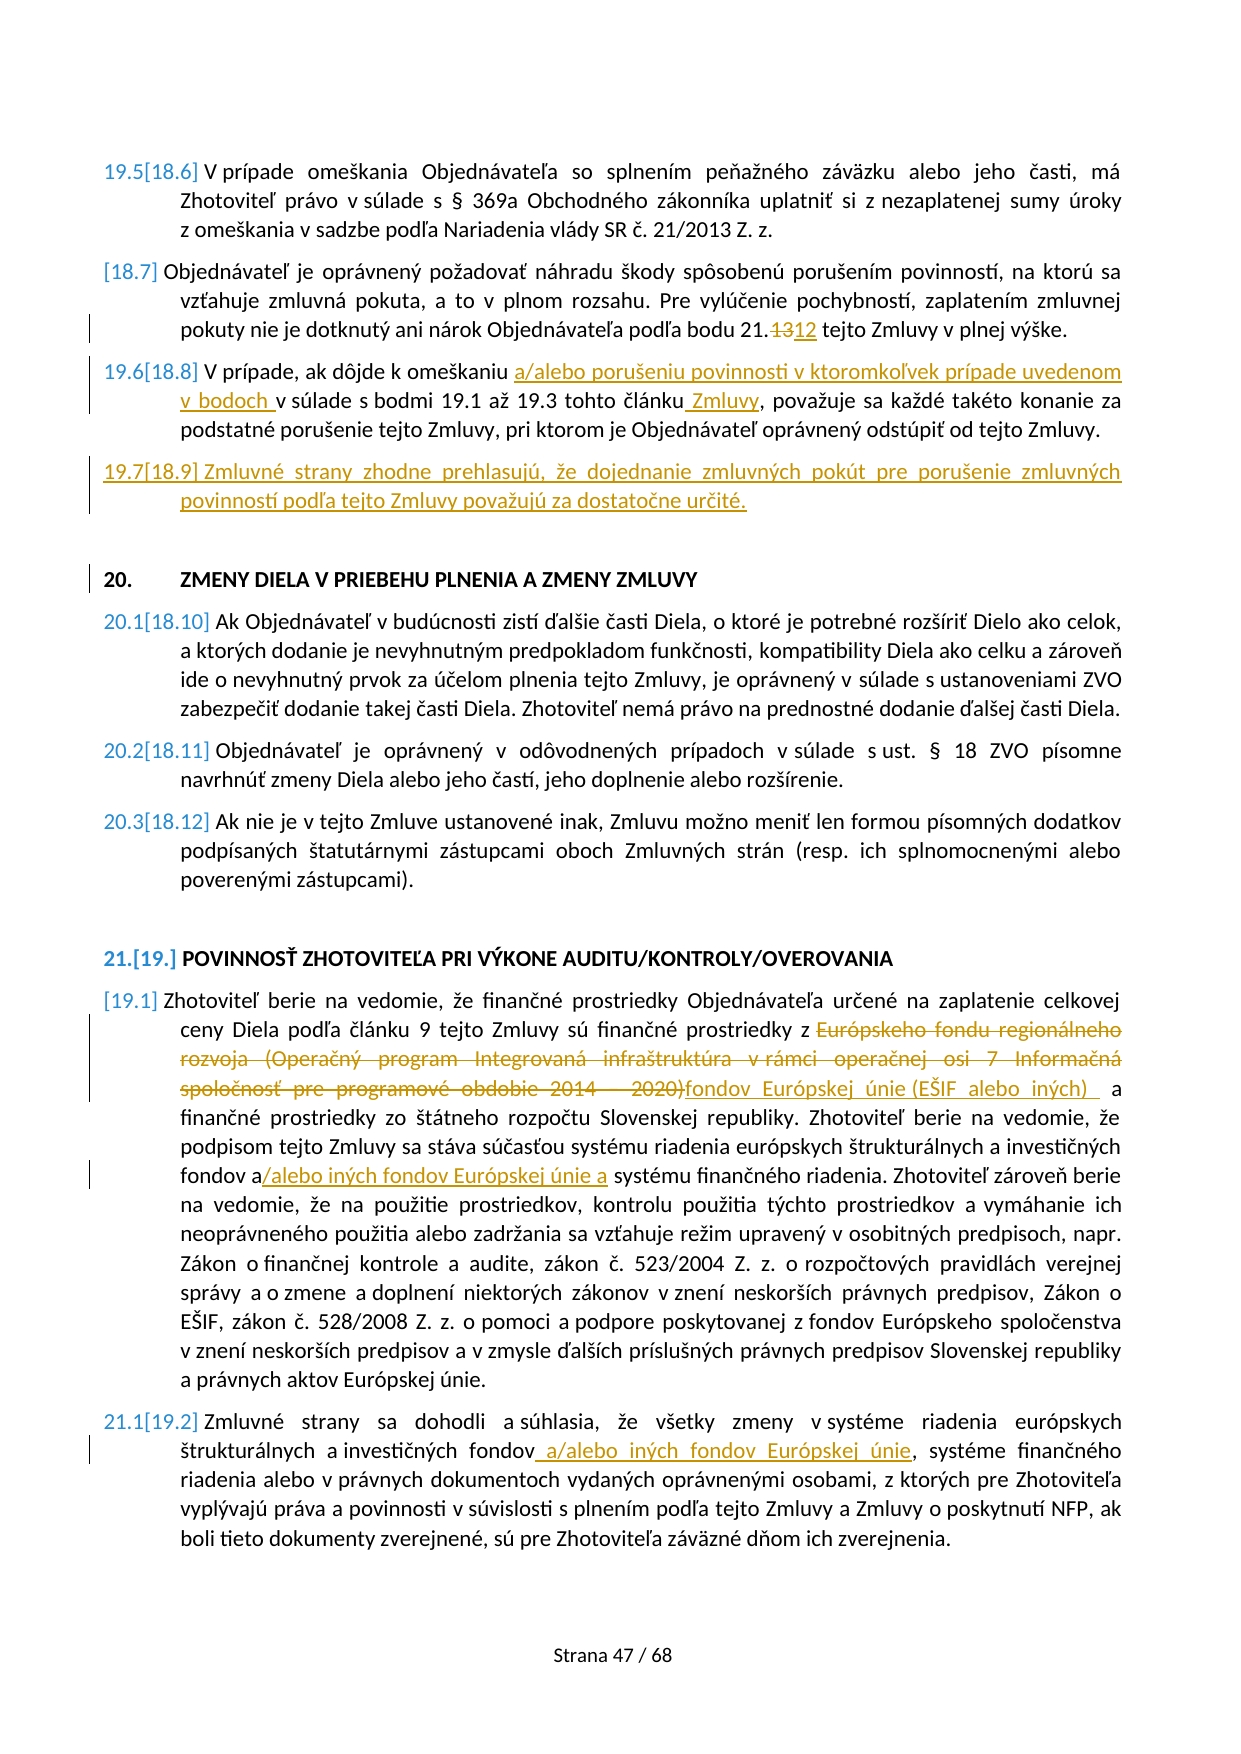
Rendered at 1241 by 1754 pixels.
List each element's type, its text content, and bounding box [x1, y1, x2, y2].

text V prípade, ak dôjde k omeškaniu v súlade s bodmi 19.1 až 19.3 tohto článku, považuje sa každé takéto konanie za podstatné porušenie tejto Zmluvy, pri ktorom je Objednávateľ oprávnený odstúpiť od tejto Zmluvy. [103, 356, 1122, 443]
text Ak nie je v tejto Zmluve ustanovené inak, Zmluvu možno meniť len formou písomných dodatkov podpísaných štatutárnymi zástupcami oboch Zmluvných strán (resp. ich splnomocnenými alebo poverenými zástupcami). [103, 806, 1122, 893]
text Zmluvné strany sa dohodli a súhlasia, že všetky zmeny v systéme riadenia európskych štrukturálnych a investičných fondov, systéme finančného riadenia alebo v právnych dokumentoch vydaných oprávnenými osobami, z ktorých pre Zhotoviteľa vyplývajú práva a povinnosti v súvislosti s plnením podľa tejto Zmluvy a Zmluvy o poskytnutí NFP, ak boli tieto dokumenty zverejnené, sú pre Zhotoviteľa záväzné dňom ich zverejnenia. [103, 1406, 1122, 1552]
text Objednávateľ je oprávnený v odôvodnených prípadoch v súlade s ust. § 18 ZVO písomne navrhnúť zmeny Diela alebo jeho častí, jeho doplnenie alebo rozšírenie. [103, 735, 1122, 793]
text V prípade omeškania Objednávateľa so splnením peňažného záväzku alebo jeho časti, má Zhotoviteľ právo v súlade s § 369a Obchodného zákonníka uplatniť si z nezaplatenej sumy úroky z omeškania v sadzbe podľa Nariadenia vlády SR č. 21/2013 Z. z. [103, 156, 1122, 243]
text ZMENY DIELA V PRIEBEHU PLNENIA A ZMENY ZMLUVY [103, 564, 1122, 593]
text Ak Objednávateľ v budúcnosti zistí ďalšie časti Diela, o ktoré je potrebné rozšíriť Dielo ako celok, a ktorých dodanie je nevyhnutným predpokladom funkčnosti, kompatibility Diela ako celku a zároveň ide o nevyhnutný prvok za účelom plnenia tejto Zmluvy, je oprávnený v súlade s ustanoveniami ZVO zabezpečiť dodanie takej časti Diela. Zhotoviteľ nemá právo na prednostné dodanie ďalšej časti Diela. [103, 606, 1122, 723]
text POVINNOSŤ ZHOTOVITEĽA PRI VÝKONE AUDITU/KONTROLY/OVEROVANIA [103, 943, 1122, 973]
text Zhotoviteľ berie na vedomie, že finančné prostriedky Objednávateľa určené na zaplatenie celkovej ceny Diela podľa článku 9 tejto Zmluvy sú finančné prostriedky z a finančné prostriedky zo štátneho rozpočtu Slovenskej republiky. Zhotoviteľ berie na vedomie, že podpisom tejto Zmluvy sa stáva súčasťou systému riadenia európskych štrukturálnych a investičných fondov a systému finančného riadenia. Zhotoviteľ zároveň berie na vedomie, že na použitie prostriedkov, kontrolu použitia týchto prostriedkov a vymáhanie ich neoprávneného použitia alebo zadržania sa vzťahuje režim upravený v osobitných predpisoch, napr. Zákon o finančnej kontrole a audite, zákon č. 523/2004 Z. z. o rozpočtových pravidlách verejnej správy a o zmene a doplnení niektorých zákonov v znení neskorších právnych predpisov, Zákon o EŠIF, zákon č. 528/2008 Z. z. o pomoci a podpore poskytovanej z fondov Európskeho spoločenstva v znení neskorších predpisov a v zmysle ďalších príslušných právnych predpisov Slovenskej republiky a právnych aktov Európskej únie. [103, 985, 1122, 1393]
text Objednávateľ je oprávnený požadovať náhradu škody spôsobenú porušením povinností, na ktorú sa vzťahuje zmluvná pokuta, a to v plnom rozsahu. Pre vylúčenie pochybností, zaplatením zmluvnej pokuty nie je dotknutý ani nárok Objednávateľa podľa bodu 21. tejto Zmluvy v plnej výške. [103, 256, 1122, 343]
